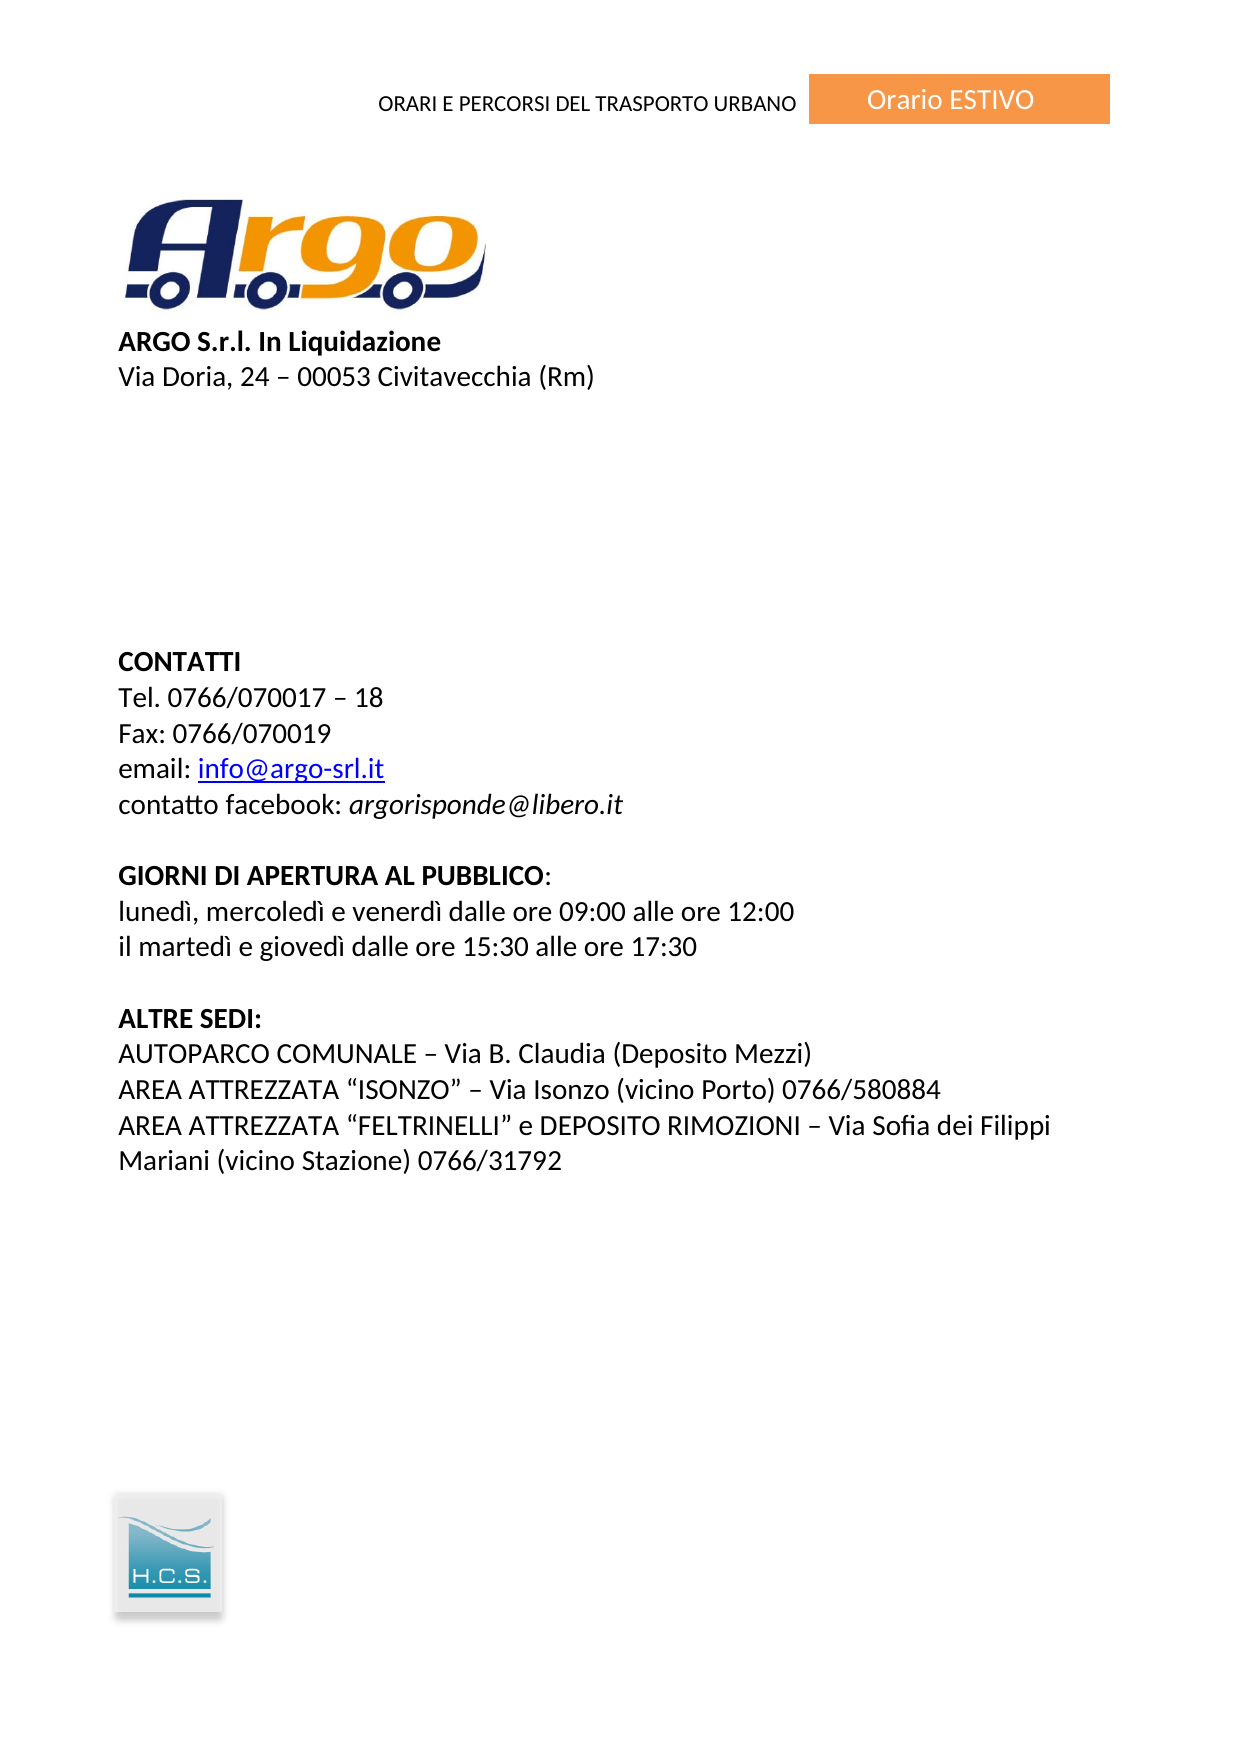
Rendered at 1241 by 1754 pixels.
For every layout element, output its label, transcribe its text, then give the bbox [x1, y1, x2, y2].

text email: info@argo-srl.it [118, 750, 1122, 786]
text CONTATTI [118, 643, 1122, 679]
text il martedì e giovedì dalle ore 15:30 alle ore 17:30 [118, 928, 1122, 964]
picture [104, 1484, 233, 1631]
text AREA ATTREZZATA “FELTRINELLI” e DEPOSITO RIMOZIONI – Via Sofia dei Filippi Mariani (vicino Stazione) 0766/31792 [118, 1107, 1122, 1178]
text contatto facebook: argorisponde@libero.it [118, 786, 1122, 822]
text Tel. 0766/070017 – 18 [118, 679, 1122, 715]
text AUTOPARCO COMUNALE – Via B. Claudia (Deposito Mezzi) [118, 1035, 1122, 1071]
text ARGO S.r.l. In Liquidazione [118, 323, 1122, 358]
text AREA ATTREZZATA “ISONZO” – Via Isonzo (vicino Porto) 0766/580884 [118, 1071, 1122, 1107]
picture [118, 188, 493, 323]
text GIORNI DI APERTURA AL PUBBLICO: [118, 857, 1122, 893]
text Fax: 0766/070019 [118, 715, 1122, 750]
text ALTRE SEDI: [118, 1000, 1122, 1035]
text Via Doria, 24 – 00053 Civitavecchia (Rm) [118, 358, 1122, 394]
text lunedì, mercoledì e venerdì dalle ore 09:00 alle ore 12:00 [118, 893, 1122, 928]
